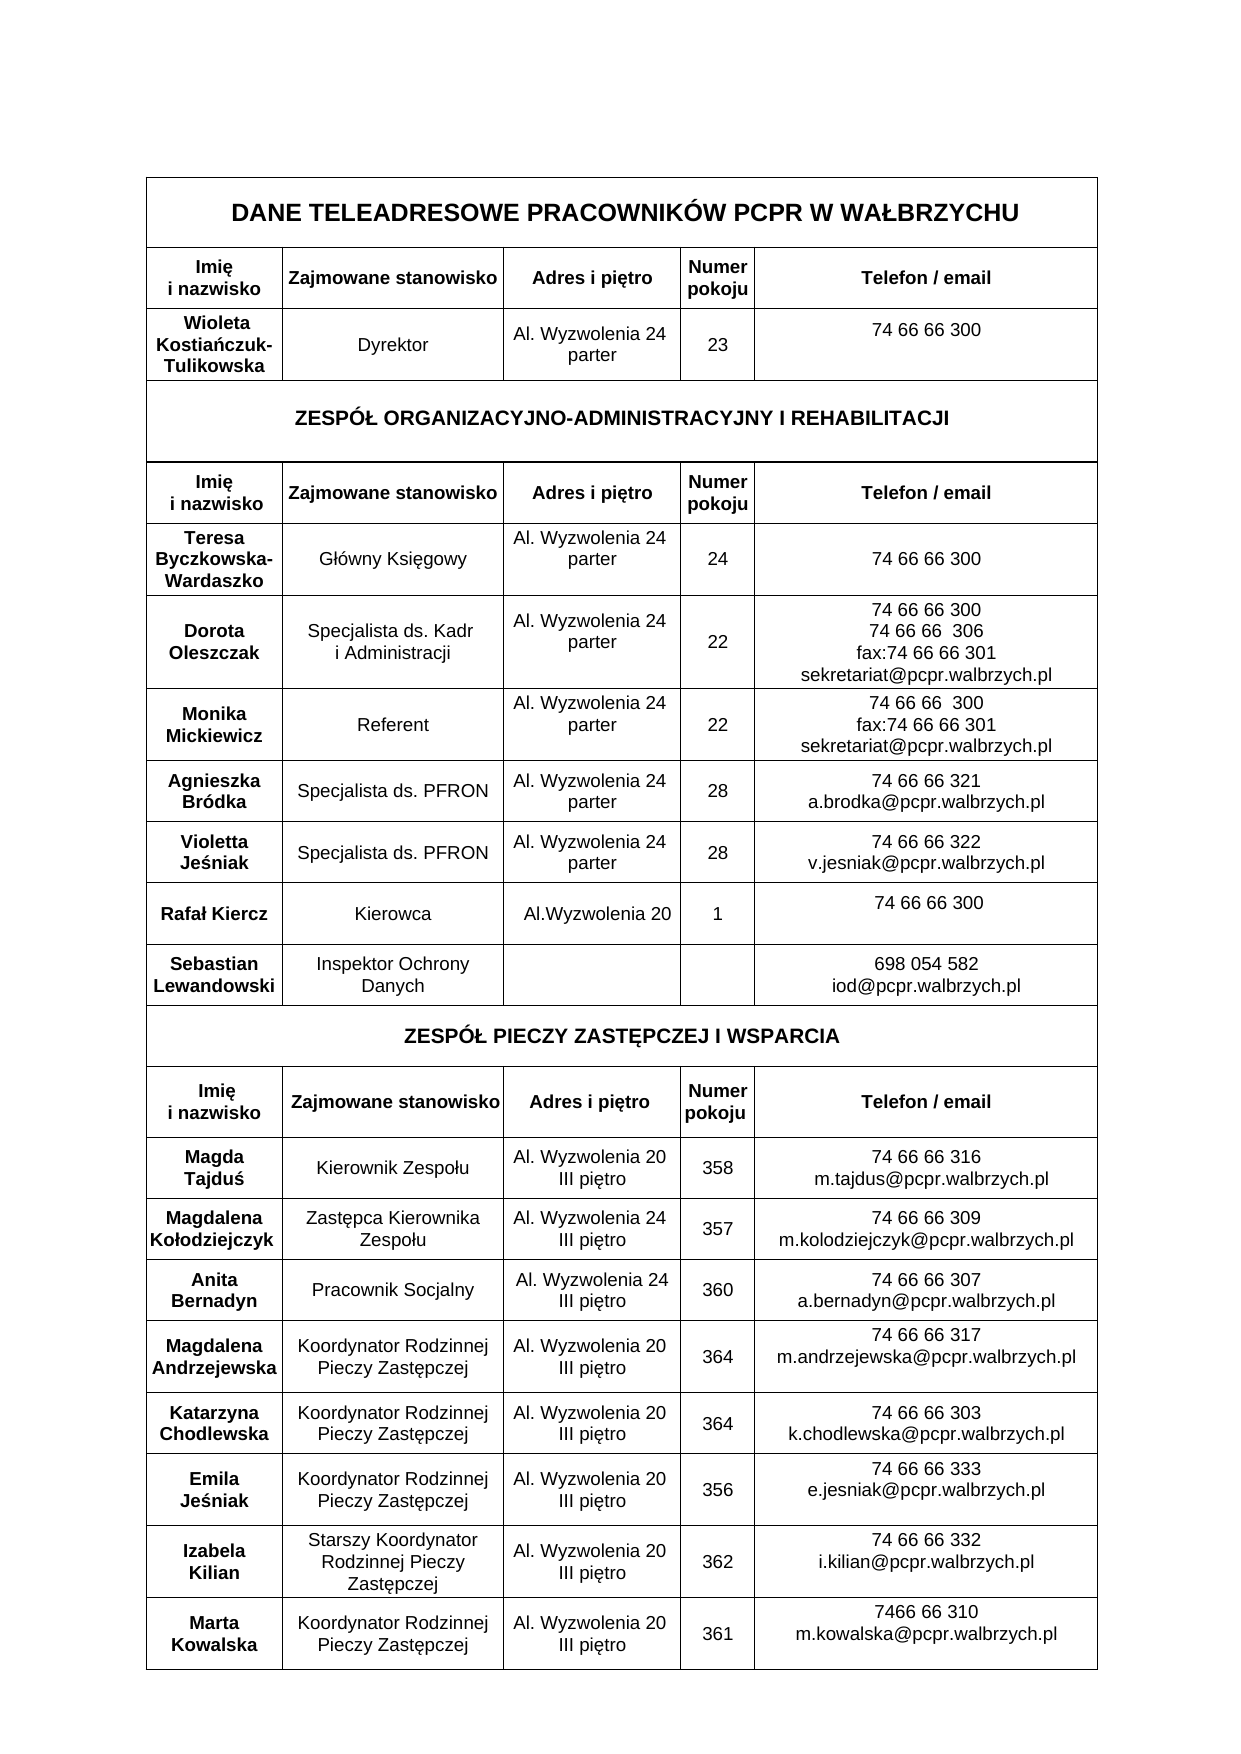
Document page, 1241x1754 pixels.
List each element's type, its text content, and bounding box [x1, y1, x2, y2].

table_cell Violetta Jeśniak [147, 822, 282, 882]
table_cell Adres i piętro [504, 463, 680, 522]
table_cell Anita Bernadyn [147, 1260, 282, 1320]
table_cell Imię i nazwisko [147, 248, 282, 308]
table_cell Al. Wyzwolenia 24 parter [504, 761, 680, 821]
table_cell 74 66 66 317 m.andrzejewska@pcpr.walbrzych.pl [755, 1321, 1097, 1392]
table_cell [504, 1598, 680, 1669]
table_cell Koordynator Rodzinnej Pieczy Zastępczej [283, 1321, 503, 1392]
table_cell Al. Wyzwolenia 20 III piętro [504, 1526, 680, 1597]
table_cell Al. Wyzwolenia 24 parter [504, 524, 680, 594]
table_cell 22 [681, 689, 754, 760]
table_cell Adres i piętro [504, 248, 680, 308]
table_cell 74 66 66 303 k.chodlewska@pcpr.walbrzych.pl [755, 1393, 1097, 1453]
table_cell 698 054 582 iod@pcpr.walbrzych.pl [755, 945, 1097, 1004]
table_cell Agnieszka Bródka [147, 761, 282, 821]
table_cell Numer pokoju [681, 248, 754, 308]
table_cell [681, 945, 754, 1004]
table_cell Al. Wyzwolenia 20 III piętro [504, 1454, 680, 1525]
table_cell Starszy Koordynator Rodzinnej Pieczy Zastępczej [283, 1526, 503, 1597]
table_cell Al. Wyzwolenia 24 parter [504, 689, 680, 760]
table_cell 7466 66 310 m.kowalska@pcpr.walbrzych.pl [755, 1598, 1097, 1669]
table_cell 364 [681, 1393, 754, 1453]
table_cell 74 66 66 322 v.jesniak@pcpr.walbrzych.pl [755, 822, 1097, 882]
table_cell Kierowca [283, 883, 503, 943]
table_cell Rafał Kiercz [147, 883, 282, 943]
table_cell 356 [681, 1454, 754, 1525]
table_cell 74 66 66 300 fax:74 66 66 301 sekretariat@pcpr.walbrzych.pl [755, 689, 1097, 760]
table_cell Imię i nazwisko [147, 463, 282, 522]
table_cell Al.Wyzwolenia 20 [504, 883, 680, 943]
table_cell 74 66 66 300 [755, 883, 1097, 943]
table_cell Al. Wyzwolenia 24 parter [504, 309, 680, 380]
table_cell Wioleta Kostiańczuk-Tulikowska [147, 309, 282, 380]
table_cell 74 66 66 300 74 66 66 306 fax:74 66 66 301 sekretariat@pcpr.walbrzych.pl [755, 596, 1097, 688]
table_cell Numer pokoju [681, 463, 754, 522]
table_cell Kierownik Zespołu [283, 1138, 503, 1198]
table_cell Telefon / email [755, 463, 1097, 522]
table_cell Al. Wyzwolenia 24 III piętro [504, 1199, 680, 1259]
table_cell 74 66 66 300 [755, 309, 1097, 380]
table_cell Al. Wyzwolenia 20 III piętro [504, 1138, 680, 1198]
table_cell 28 [681, 822, 754, 882]
table_cell Marta Kowalska [147, 1598, 282, 1669]
table_cell Telefon / email [755, 248, 1097, 308]
table_cell Magdalena Kołodziejczyk [147, 1199, 282, 1259]
table_cell 357 [681, 1199, 754, 1259]
table_cell Imię i nazwisko [147, 1067, 282, 1137]
table_cell Główny Księgowy [283, 524, 503, 594]
table_cell Monika Mickiewicz [147, 689, 282, 760]
table_cell Al. Wyzwolenia 24 III piętro [504, 1260, 680, 1320]
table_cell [283, 1598, 503, 1669]
table_cell 24 [681, 524, 754, 594]
table_cell Teresa Byczkowska-Wardaszko [147, 524, 282, 594]
table_cell Zajmowane stanowisko [283, 248, 503, 308]
table_cell Dyrektor [283, 309, 503, 380]
table_cell 74 66 66 307 a.bernadyn@pcpr.walbrzych.pl [755, 1260, 1097, 1320]
table_cell 74 66 66 332 i.kilian@pcpr.walbrzych.pl [755, 1526, 1097, 1597]
table_cell Al. Wyzwolenia 20 III piętro [504, 1393, 680, 1453]
table_cell Katarzyna Chodlewska [147, 1393, 282, 1453]
table_cell Magda Tajduś [147, 1138, 282, 1198]
table_cell Specjalista ds. PFRON [283, 822, 503, 882]
table_cell 361 [681, 1598, 754, 1669]
table_cell Al. Wyzwolenia 24 parter [504, 596, 680, 688]
table_cell 74 66 66 333 e.jesniak@pcpr.walbrzych.pl [755, 1454, 1097, 1525]
table_cell 74 66 66 309 m.kolodziejczyk@pcpr.walbrzych.pl [755, 1199, 1097, 1259]
table_cell Specjalista ds. PFRON [283, 761, 503, 821]
table_cell 358 [681, 1138, 754, 1198]
table_cell 22 [681, 596, 754, 688]
table_cell Emila Jeśniak [147, 1454, 282, 1525]
table_cell 74 66 66 321 a.brodka@pcpr.walbrzych.pl [755, 761, 1097, 821]
table_cell Zajmowane stanowisko [283, 1067, 503, 1137]
table_cell 74 66 66 300 [755, 524, 1097, 594]
table_header DANE TELEADRESOWE PRACOWNIKÓW PCPR W WAŁBRZYCHU [147, 178, 1097, 247]
table_cell Koordynator Rodzinnej Pieczy Zastępczej [283, 1454, 503, 1525]
table_cell Al. Wyzwolenia 20 III piętro [504, 1321, 680, 1392]
table_cell ZESPÓŁ ORGANIZACYJNO-ADMINISTRACYJNY I REHABILITACJI [147, 381, 1097, 461]
table_cell ZESPÓŁ PIECZY ZASTĘPCZEJ I WSPARCIA [147, 1006, 1097, 1066]
table_cell Inspektor Ochrony Danych [283, 945, 503, 1004]
table_cell Pracownik Socjalny [283, 1260, 503, 1320]
table_cell Izabela Kilian [147, 1526, 282, 1597]
table_cell 23 [681, 309, 754, 380]
table_cell [504, 945, 680, 1004]
table_cell Zastępca Kierownika Zespołu [283, 1199, 503, 1259]
table_cell 74 66 66 316 m.tajdus@pcpr.walbrzych.pl [755, 1138, 1097, 1198]
table_cell Sebastian Lewandowski [147, 945, 282, 1004]
table_cell 28 [681, 761, 754, 821]
table_cell Al. Wyzwolenia 24 parter [504, 822, 680, 882]
table_cell 1 [681, 883, 754, 943]
table_cell Zajmowane stanowisko [283, 463, 503, 522]
table_cell 360 [681, 1260, 754, 1320]
table_cell 364 [681, 1321, 754, 1392]
table_cell Specjalista ds. Kadr i Administracji [283, 596, 503, 688]
table_cell Adres i piętro [504, 1067, 680, 1137]
table_cell Numer pokoju [681, 1067, 754, 1137]
table_cell 362 [681, 1526, 754, 1597]
table_cell Magdalena Andrzejewska [147, 1321, 282, 1392]
table_cell Telefon / email [755, 1067, 1097, 1137]
table_cell Dorota Oleszczak [147, 596, 282, 688]
table_cell Referent [283, 689, 503, 760]
table_cell Koordynator Rodzinnej Pieczy Zastępczej [283, 1393, 503, 1453]
